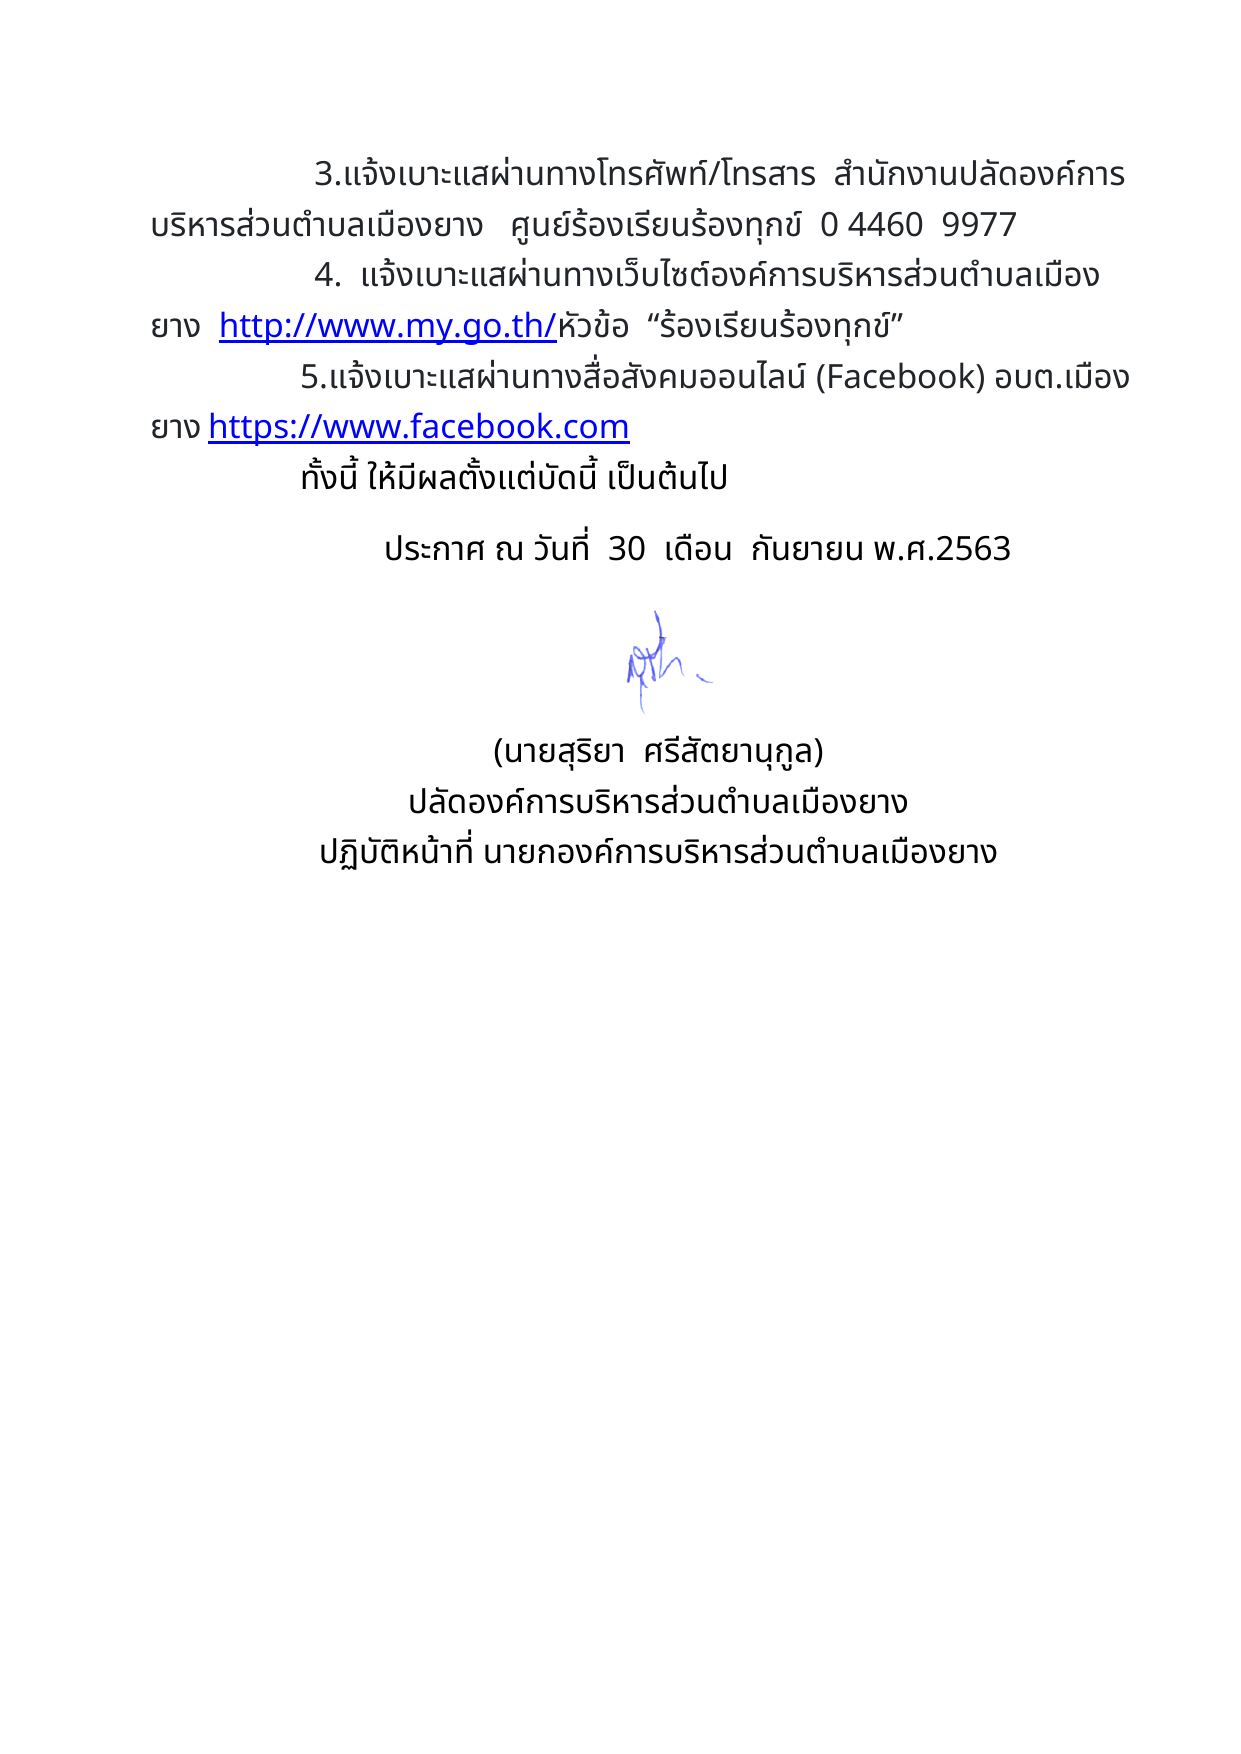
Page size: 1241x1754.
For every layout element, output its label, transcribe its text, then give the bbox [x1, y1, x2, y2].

text (นายสุริยา ศรีสัตยานุกูล) [150, 727, 1167, 778]
text ทั้งนี้ ให้มีผลตั้งแต่บัดนี้ เป็นต้นไป [150, 454, 1167, 504]
text 5.แจ้งเบาะแสผ่านทางสื่อสังคมออนไลน์ (Facebook) อบต.เมืองยางhttps://www.facebook.com [150, 352, 1167, 454]
text ปฏิบัติหน้าที่ นายกองค์การบริหารส่วนตำบลเมืองยาง [150, 828, 1167, 879]
text 3.แจ้งเบาะแสผ่านทางโทรศัพท์/โทรสาร สำนักงานปลัดองค์การบริหารส่วนตำบลเมืองยาง ศูนย์ร้องเรียนร้องทุกข์ 0 4460 9977 [150, 150, 1167, 251]
text ปลัดองค์การบริหารส่วนตำบลเมืองยาง [150, 778, 1167, 828]
picture [594, 596, 723, 728]
text 4. แจ้งเบาะแสผ่านทางเว็บไซต์องค์การบริหารส่วนตำบลเมืองยาง http://www.my.go.th/หัวข้อ “ร้องเรียนร้องทุกข์” [150, 251, 1167, 352]
text ประกาศ ณ วันที่ 30 เดือน กันยายน พ.ศ.2563 [150, 525, 1167, 575]
